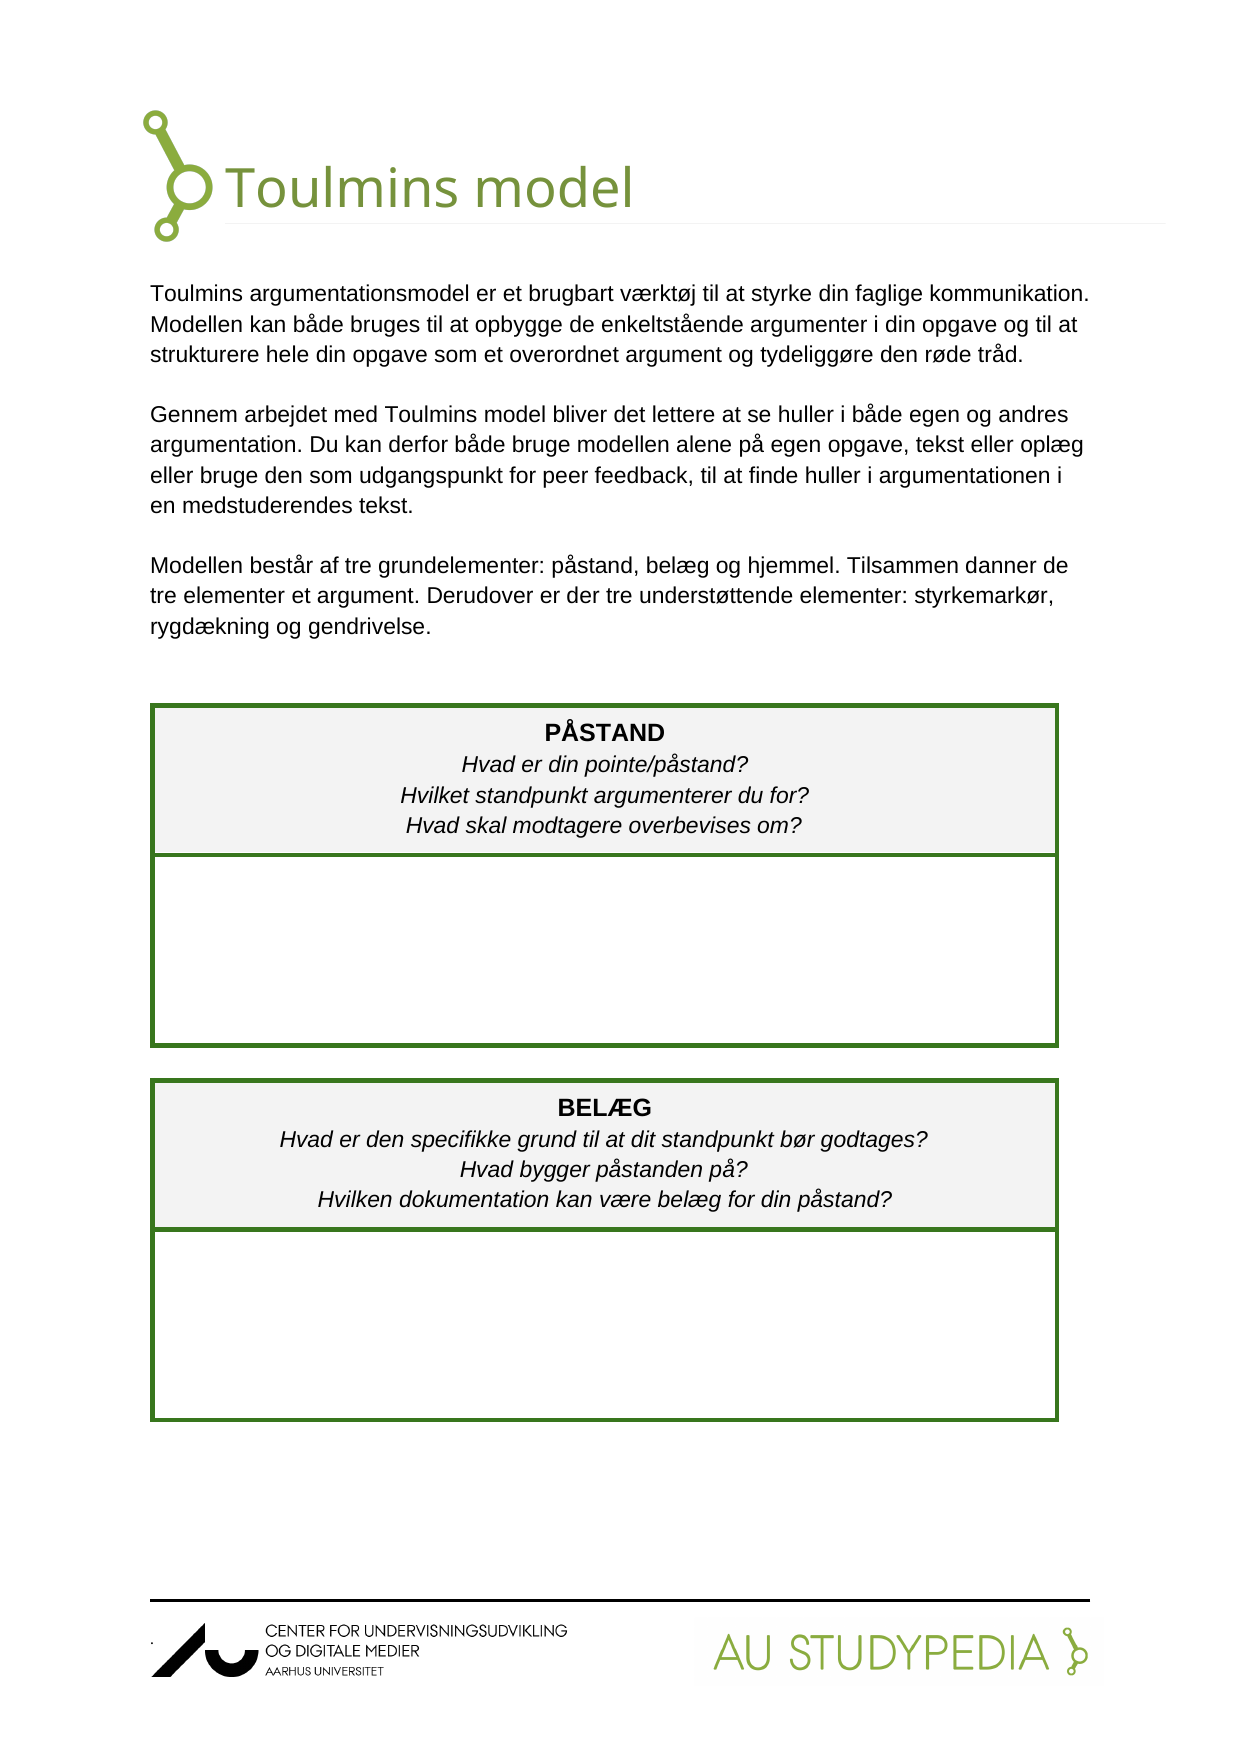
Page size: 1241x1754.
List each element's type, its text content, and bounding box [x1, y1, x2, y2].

table_cell [155, 857, 1055, 1043]
text Modellen består af tre grundelementer: påstand, belæg og hjemmel. Tilsammen danner de tre elementer et argument. Derudover er der tre understøttende elementer: styrkemarkør, rygdækning og gendrivelse. [150, 552, 1090, 639]
text Modellen kan både bruges til at opbygge de enkeltstående argumenter i din opgave og til at strukturere hele din opgave som et overordnet argument og tydeliggøre den røde tråd. [150, 311, 1090, 367]
table_header BELÆG Hvad er den specifikke grund til at dit standpunkt bør godtages? Hvad bygger påstanden på? Hvilken dokumentation kan være belæg for din påstand? [155, 1083, 1055, 1227]
table_cell [155, 1232, 1055, 1418]
picture [694, 1617, 1104, 1686]
text Gennem arbejdet med Toulmins model bliver det lettere at se huller i både egen og andres argumentation. Du kan derfor både bruge modellen alene på egen opgave, tekst eller oplæg eller bruge den som udgangspunkt for peer feedback, til at finde huller i argumentationen i en medstuderendes tekst. [150, 401, 1090, 518]
picture [128, 109, 230, 243]
title Toulmins model [230, 150, 1090, 223]
picture [140, 1610, 591, 1693]
table_header PÅSTAND Hvad er din pointe/påstand? Hvilket standpunkt argumenterer du for? Hvad skal modtagere overbevises om? [155, 708, 1055, 852]
text Toulmins argumentationsmodel er et brugbart værktøj til at styrke din faglige kommunikation. [150, 280, 1090, 307]
